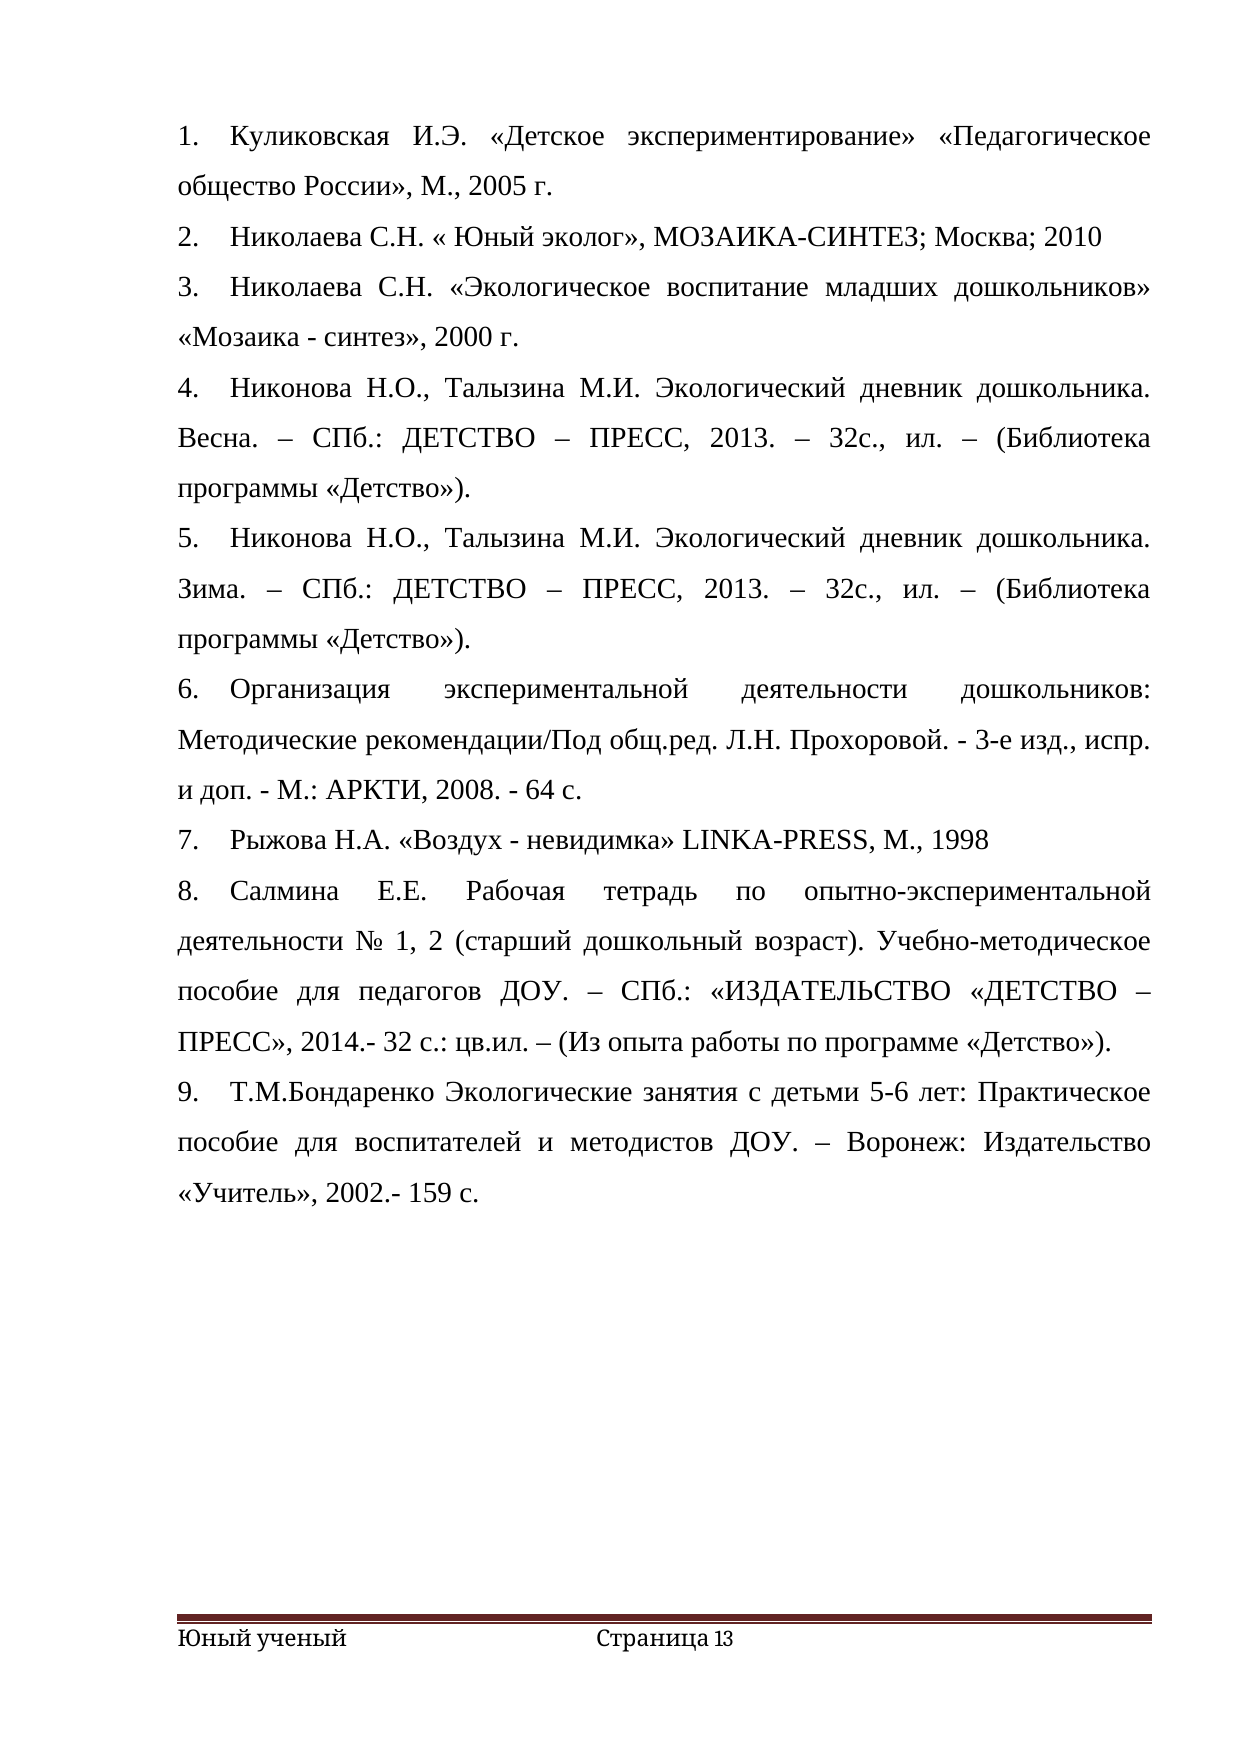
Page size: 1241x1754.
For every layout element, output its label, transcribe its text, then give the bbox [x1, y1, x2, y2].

list Рыжова Н.А. «Воздух - невидимка» LINKA-PRESS, М., 1998 [177, 822, 1152, 856]
list Куликовская И.Э. «Детское экспериментирование» «Педагогическое общество России», М., 2005 г. [177, 118, 1152, 202]
list Никонова Н.О., Талызина М.И. Экологический дневник дошкольника. Весна. – СПб.: ДЕТСТВО – ПРЕСС, 2013. – 32с., ил. – (Библиотека программы «Детство»). [177, 370, 1152, 504]
list Николаева С.Н. « Юный эколог», МОЗАИКА-СИНТЕЗ; Москва; 2010 [177, 219, 1152, 252]
list Салмина Е.Е. Рабочая тетрадь по опытно-экспериментальной деятельности № 1, 2 (старший дошкольный возраст). Учебно-методическое пособие для педагогов ДОУ. – СПб.: «ИЗДАТЕЛЬСТВО «ДЕТСТВО – ПРЕСС», 2014.- 32 с.: цв.ил. – (Из опыта работы по программе «Детство»). [177, 873, 1152, 1057]
list Никонова Н.О., Талызина М.И. Экологический дневник дошкольника. Зима. – СПб.: ДЕТСТВО – ПРЕСС, 2013. – 32с., ил. – (Библиотека программы «Детство»). [177, 521, 1152, 655]
list Николаева С.Н. «Экологическое воспитание младших дошкольников» «Мозаика - синтез», 2000 г. [177, 269, 1152, 353]
list Т.М.Бондаренко Экологические занятия с детьми 5-6 лет: Практическое пособие для воспитателей и методистов ДОУ. – Воронеж: Издательство «Учитель», 2002.- 159 с. [177, 1074, 1152, 1208]
list Организация экспериментальной деятельности дошкольников: Методические рекомендации/Под общ.ред. Л.Н. Прохоровой. - 3-е изд., испр. и доп. - М.: АРКТИ, 2008. - 64 с. [177, 672, 1152, 806]
